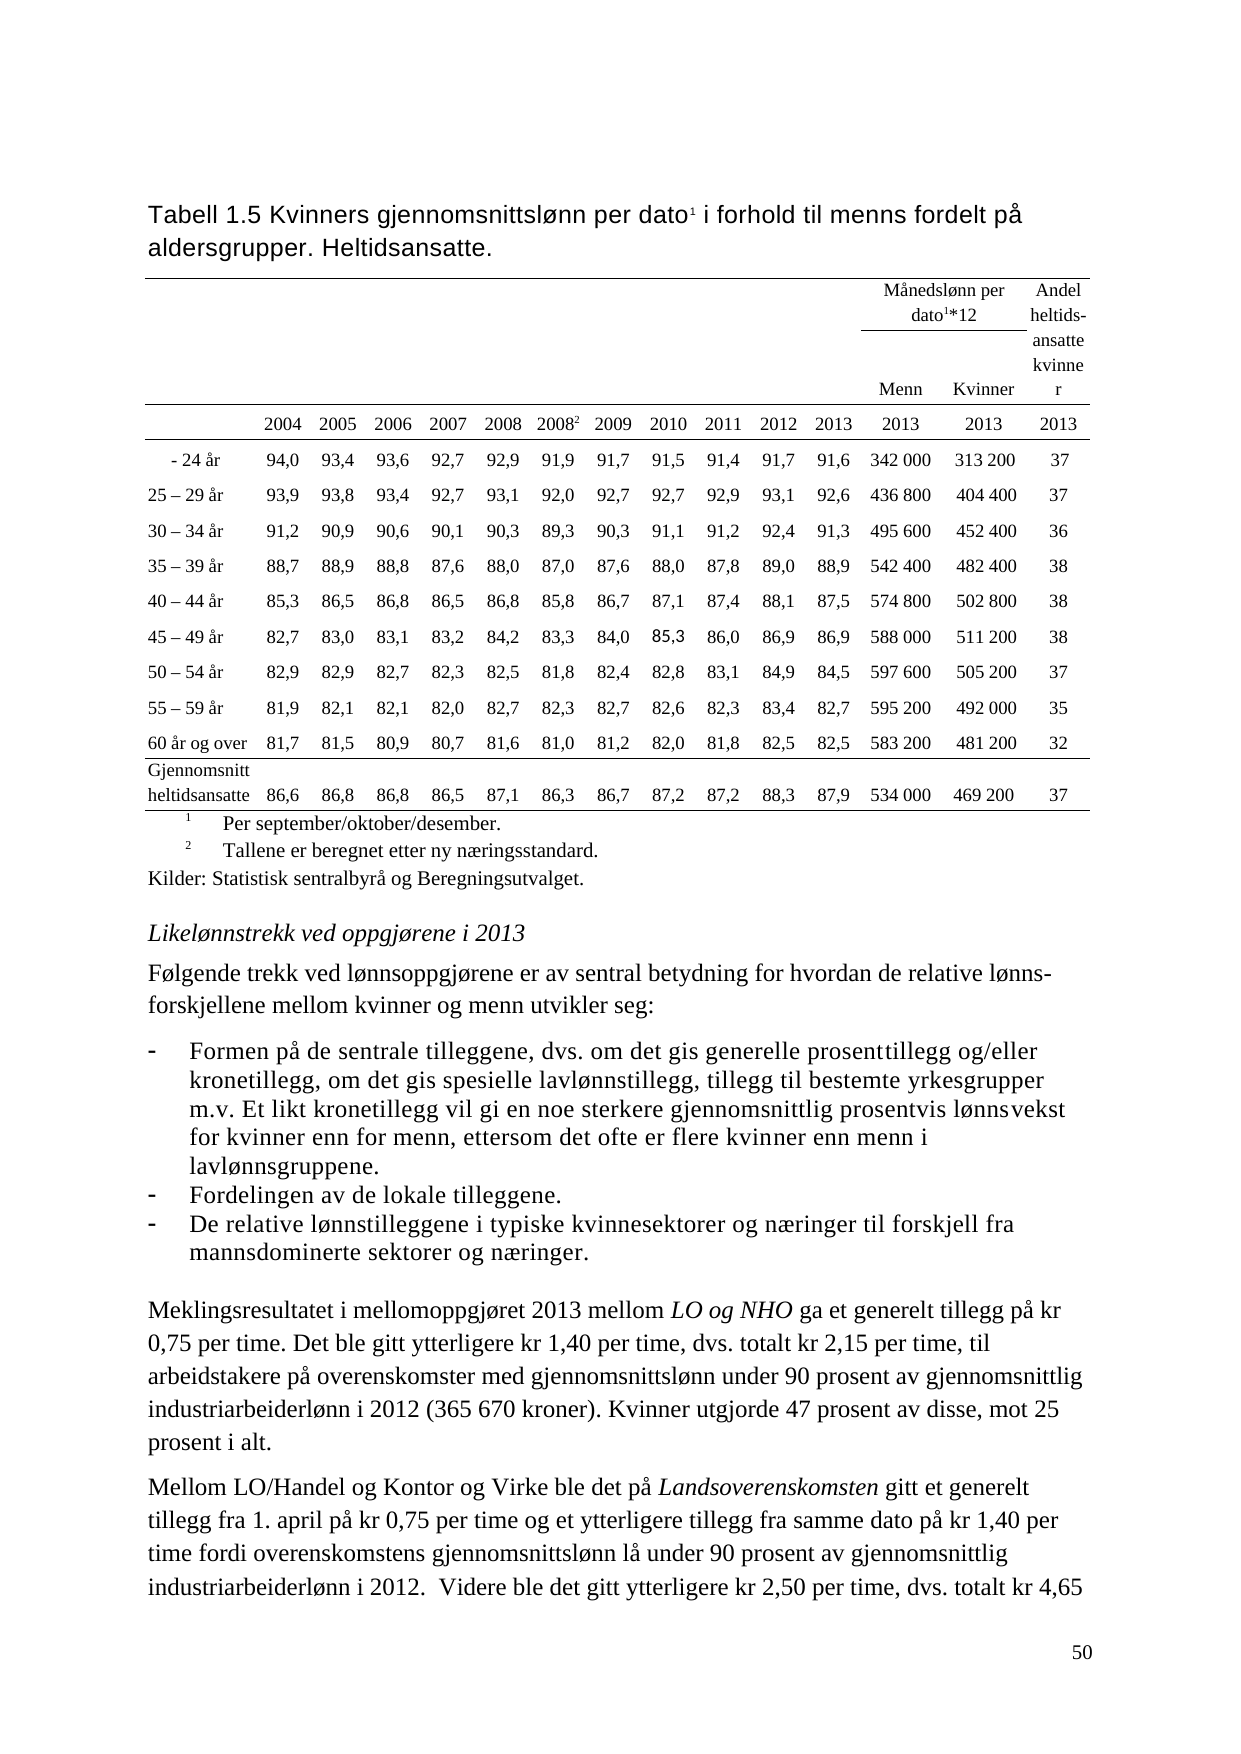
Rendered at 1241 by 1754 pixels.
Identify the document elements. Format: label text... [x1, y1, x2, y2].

list De relative lønnstilleggene i typiske kvinnesektorer og næringer til forskjell fra mannsdominerte sektorer og næringer. [148, 1209, 1092, 1295]
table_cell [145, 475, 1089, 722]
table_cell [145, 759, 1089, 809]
text Kilder: Statistisk sentralbyrå og Beregningsutvalget. [148, 866, 1092, 890]
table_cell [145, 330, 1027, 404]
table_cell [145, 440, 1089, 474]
text Meklingsresultatet i mellomoppgjøret 2013 mellom LO og NHO ga et generelt tillegg på kr 0,75 per time. Det ble gitt ytterligere kr 1,40 per time, dvs. totalt kr 2,15 per time, til arbeidstakere på overenskomster med gjennomsnittslønn under 90 prosent av gjennomsnittlig industriarbeiderlønn i 2012 (365 670 kroner). Kvinner utgjorde 47 prosent av disse, mot 25 prosent i alt. [148, 1295, 1092, 1456]
list Formen på de sentrale tilleggene, dvs. om det gis generelle prosenttillegg og/eller kronetillegg, om det gis spesielle lavlønnstillegg, tillegg til bestemte yrkesgrupper m.v. Et likt kronetillegg vil gi en noe sterkere gjennomsnittlig prosentvis lønnsvekst for kvinner enn for menn, ettersom det ofte er flere kvinner enn menn i lavlønnsgruppene. [148, 1036, 1092, 1180]
list Tallene er beregnet etter ny næringsstandard. [185, 838, 1092, 862]
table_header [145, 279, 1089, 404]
text Følgende trekk ved lønnsoppgjørene er av sentral betydning for hvordan de relative lønnsforskjellene mellom kvinner og menn utvikler seg: [148, 958, 1092, 1019]
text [148, 1472, 1092, 1600]
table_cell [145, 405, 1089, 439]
list Kvinners gjennomsnittslønn per dato1 i forhold til menns fordelt på aldersgrupper. Heltidsansatte. [148, 199, 1092, 261]
list Per september/oktober/desember. [185, 811, 1092, 834]
text Likelønnstrekk ved oppgjørene i 2013 [148, 918, 1092, 947]
list Fordelingen av de lokale tilleggene. [148, 1180, 1092, 1209]
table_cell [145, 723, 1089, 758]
